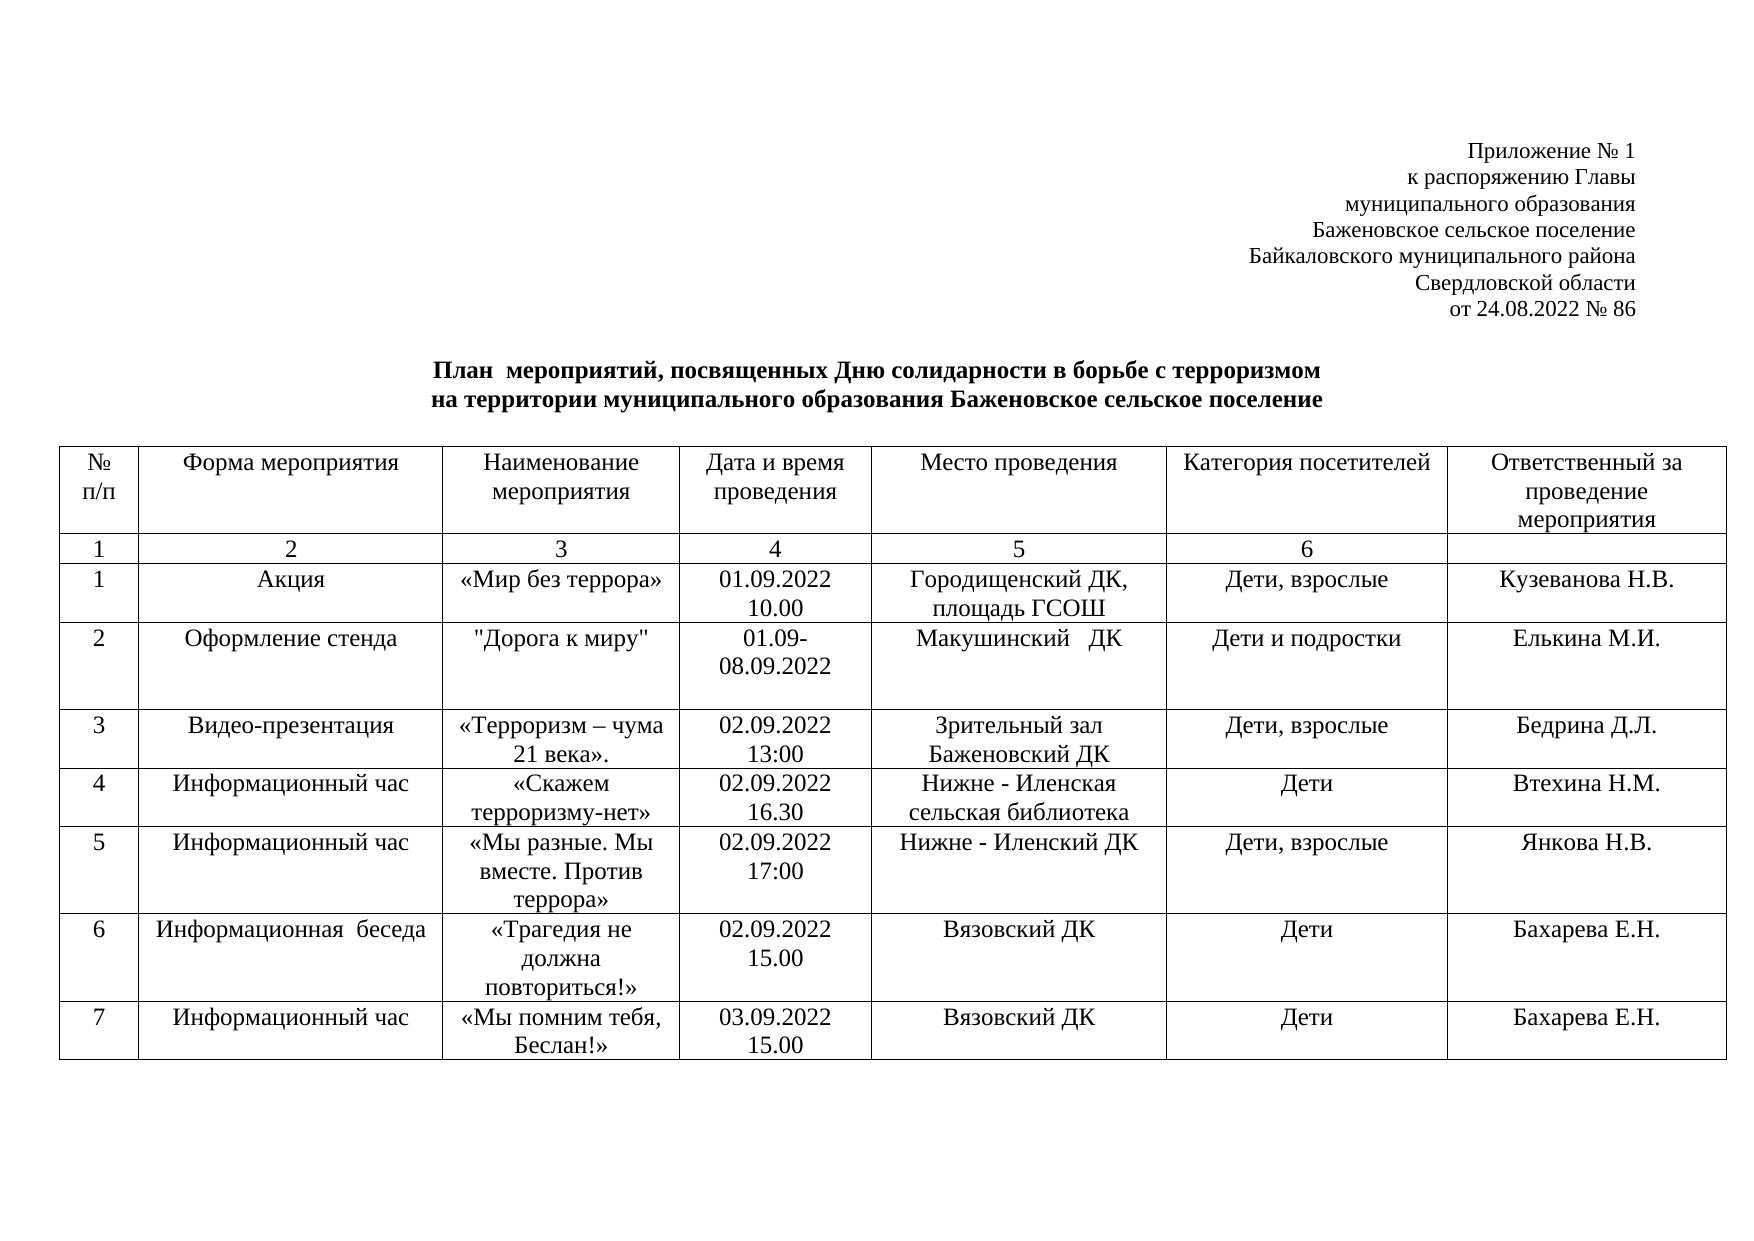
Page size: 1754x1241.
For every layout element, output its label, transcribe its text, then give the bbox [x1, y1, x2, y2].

table_cell Нижне - Иленский ДК [872, 827, 1166, 913]
table_cell 4 [680, 534, 871, 563]
text Свердловской области [118, 269, 1636, 295]
text на территории муниципального образования Баженовское сельское поселение [118, 384, 1636, 412]
table_header Место проведения [872, 447, 1166, 533]
table_header Дата и время проведения [680, 447, 871, 533]
table_cell 7 [60, 1002, 138, 1059]
table_cell Елькина М.И. [1448, 623, 1726, 709]
table_header № п/п [60, 447, 138, 533]
table_header Форма мероприятия [139, 447, 442, 533]
table_cell 5 [60, 827, 138, 913]
table_cell Бедрина Д.Л. [1448, 710, 1726, 767]
table_cell Зрительный зал Баженовский ДК [872, 710, 1166, 767]
table_cell 6 [60, 914, 138, 1001]
table_cell Городищенский ДК, площадь ГСОШ [872, 564, 1166, 622]
table_cell Дети и подростки [1167, 623, 1447, 709]
table_cell 2 [60, 623, 138, 709]
table_cell «Мы помним тебя, Беслан!» [443, 1002, 679, 1059]
text План мероприятий, посвященных Дню солидарности в борьбе с терроризмом [118, 355, 1636, 384]
table_cell Втехина Н.М. [1448, 769, 1726, 826]
table_cell Бахарева Е.Н. [1448, 1002, 1726, 1059]
table_cell «Мир без террора» [443, 564, 679, 622]
table_cell Информационный час [139, 1002, 442, 1059]
table_header Наименование мероприятия [443, 447, 679, 533]
text Приложение № 1 [118, 137, 1636, 163]
table_header Ответственный за проведение мероприятия [1448, 447, 1726, 533]
table_cell «Мы разные. Мы вместе. Против террора» [443, 827, 679, 913]
text к распоряжению Главы [118, 163, 1636, 190]
text от 24.08.2022 № 86 [118, 295, 1636, 321]
table_cell 5 [872, 534, 1166, 563]
table_cell 02.09.2022 15.00 [680, 914, 871, 1001]
table_cell Информационный час [139, 769, 442, 826]
table_cell 02.09.2022 17:00 [680, 827, 871, 913]
table_cell Бахарева Е.Н. [1448, 914, 1726, 1001]
table_cell Вязовский ДК [872, 1002, 1166, 1059]
table_cell [1448, 534, 1726, 563]
table_cell Дети, взрослые [1167, 827, 1447, 913]
text Байкаловского муниципального района [118, 242, 1636, 269]
table_cell Оформление стенда [139, 623, 442, 709]
text Баженовское сельское поселение [118, 216, 1636, 242]
table_cell «Терроризм – чума 21 века». [443, 710, 679, 767]
table_cell Видео-презентация [139, 710, 442, 767]
table_cell Дети [1167, 914, 1447, 1001]
table_cell 6 [1167, 534, 1447, 563]
table_cell Янкова Н.В. [1448, 827, 1726, 913]
table_cell Нижне - Иленская сельская библиотека [872, 769, 1166, 826]
text муниципального образования [118, 190, 1636, 216]
table_cell "Дорога к миру" [443, 623, 679, 709]
table_cell Макушинский ДК [872, 623, 1166, 709]
table_cell «Трагедия не должна повториться!» [443, 914, 679, 1001]
table_cell Информационный час [139, 827, 442, 913]
table_cell 03.09.2022 15.00 [680, 1002, 871, 1059]
table_cell 3 [443, 534, 679, 563]
table_cell Акция [139, 564, 442, 622]
table_cell 1 [60, 564, 138, 622]
table_cell Дети [1167, 1002, 1447, 1059]
table_cell 1 [60, 534, 138, 563]
table_cell 2 [139, 534, 442, 563]
table_cell 4 [60, 769, 138, 826]
table_cell 01.09-08.09.2022 [680, 623, 871, 709]
table_cell Кузеванова Н.В. [1448, 564, 1726, 622]
table_cell Дети, взрослые [1167, 710, 1447, 767]
table_cell «Скажем терроризму-нет» [443, 769, 679, 826]
table_cell 02.09.2022 16.30 [680, 769, 871, 826]
table_cell Вязовский ДК [872, 914, 1166, 1001]
table_header Категория посетителей [1167, 447, 1447, 533]
table_cell 01.09.2022 10.00 [680, 564, 871, 622]
table_cell 3 [60, 710, 138, 767]
table_cell 02.09.2022 13:00 [680, 710, 871, 767]
table_cell Дети [1167, 769, 1447, 826]
table_cell Дети, взрослые [1167, 564, 1447, 622]
table_cell Информационная беседа [139, 914, 442, 1001]
